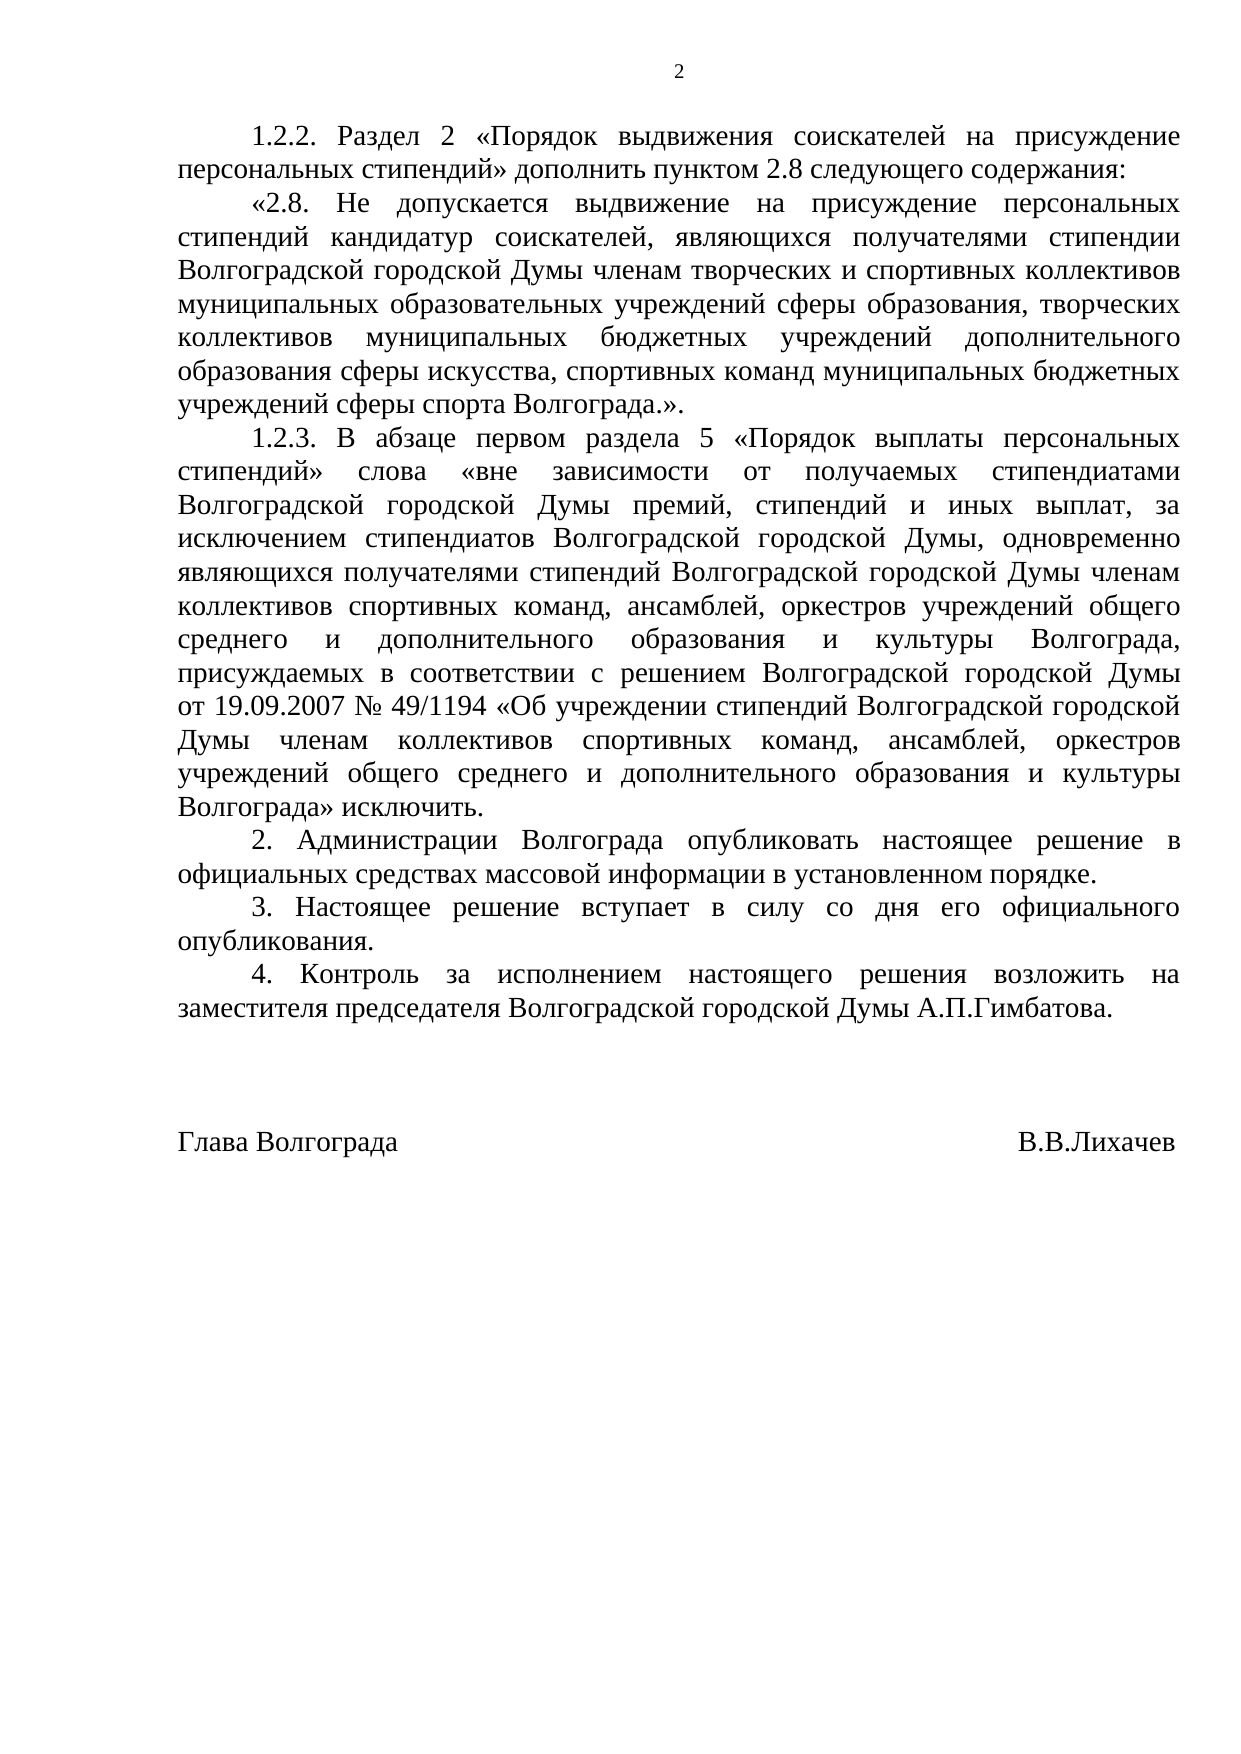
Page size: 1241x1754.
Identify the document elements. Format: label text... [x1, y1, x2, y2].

text 3. Настоящее решение вступает в силу со дня его официального опубликования. [177, 889, 1181, 957]
text 2. Администрации Волгограда опубликовать настоящее решение в официальных средствах массовой информации в установленном порядке. [177, 822, 1181, 889]
text «2.8. Не допускается выдвижение на присуждение персональных стипендий кандидатур соискателей, являющихся получателями стипендии Волгоградской городской Думы членам творческих и спортивных коллективов муниципальных образовательных учреждений сферы образования, творческих коллективов муниципальных бюджетных учреждений дополнительного образования сферы искусства, спортивных команд муниципальных бюджетных учреждений сферы спорта Волгограда.». [177, 185, 1181, 420]
text 4. Контроль за исполнением настоящего решения возложить на заместителя председателя Волгоградской городской Думы А.П.Гимбатова. [177, 957, 1181, 1024]
text 1.2.2. Раздел 2 «Порядок выдвижения соискателей на присуждение персональных стипендий» дополнить пунктом 2.8 следующего содержания: [177, 118, 1181, 185]
text Глава Волгограда В.В.Лихачев [177, 1124, 1181, 1158]
text 1.2.3. В абзаце первом раздела 5 «Порядок выплаты персональных стипендий» слова «вне зависимости от получаемых стипендиатами Волгоградской городской Думы премий, стипендий и иных выплат, за исключением стипендиатов Волгоградской городской Думы, одновременно являющихся получателями стипендий Волгоградской городской Думы членам коллективов спортивных команд, ансамблей, оркестров учреждений общего среднего и дополнительного образования и культуры Волгограда, присуждаемых в соответствии с решением Волгоградской городской Думы от 19.09.2007 № 49/1194 «Об учреждении стипендий Волгоградской городской Думы членам коллективов спортивных команд, ансамблей, оркестров учреждений общего среднего и дополнительного образования и культуры Волгограда» исключить. [177, 420, 1181, 822]
